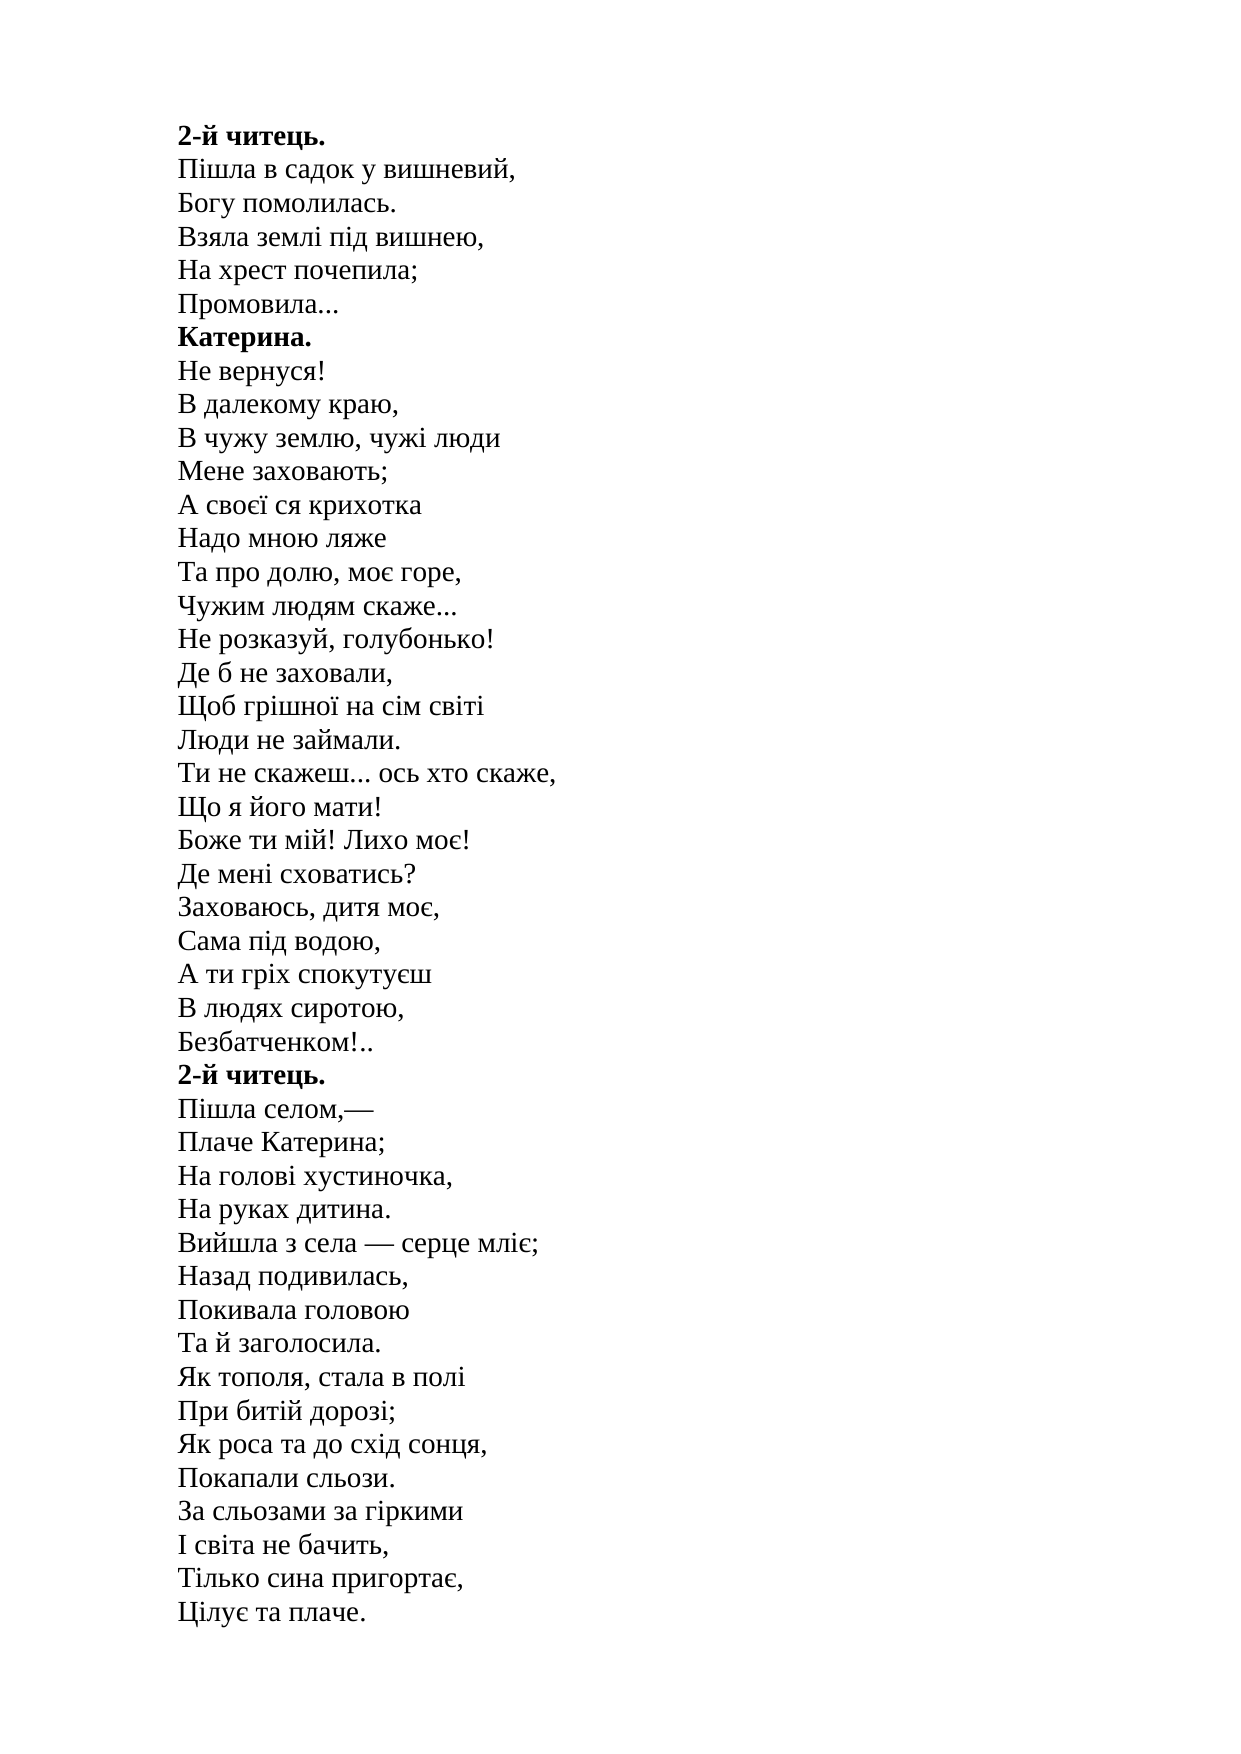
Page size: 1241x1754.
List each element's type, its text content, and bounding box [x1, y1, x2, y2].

text Надо мною ляже [177, 521, 1152, 554]
text Ти не скажеш... ось хто скаже, [177, 755, 1152, 789]
text А ти гріх спокутуєш [177, 957, 1152, 990]
text Чужим людям скаже... [177, 588, 1152, 621]
text Покивала головою [177, 1292, 1152, 1326]
text Катерина. [177, 319, 1152, 353]
text Де мені сховатись? [177, 856, 1152, 889]
text Промовила... [177, 286, 1152, 319]
text В людях сиротою, [177, 990, 1152, 1024]
text Та про долю, моє горе, [177, 554, 1152, 588]
text Як тополя, стала в полі [177, 1359, 1152, 1393]
text 2-й читець. [177, 1057, 1152, 1091]
text Покапали сльози. [177, 1460, 1152, 1493]
text Як роса та до схід сонця, [177, 1426, 1152, 1460]
text Люди не займали. [177, 722, 1152, 755]
text Боже ти мій! Лихо моє! [177, 822, 1152, 856]
text Не вернуся! [177, 353, 1152, 386]
text Тілько сина пригортає, [177, 1560, 1152, 1594]
text Вийшла з села — серце мліє; [177, 1225, 1152, 1258]
text Назад подивилась, [177, 1258, 1152, 1292]
text 2-й читець. [177, 118, 1152, 152]
text Плаче Катерина; [177, 1124, 1152, 1158]
text Цілує та плаче. [177, 1594, 1152, 1627]
text Безбатченком!.. [177, 1024, 1152, 1057]
text Богу помолилась. [177, 185, 1152, 219]
text Заховаюсь, дитя моє, [177, 889, 1152, 923]
text При битій дорозі; [177, 1393, 1152, 1426]
text Пішла в садок у вишневий, [177, 152, 1152, 185]
text Пішла селом,— [177, 1091, 1152, 1124]
text Мене заховають; [177, 453, 1152, 487]
text В чужу землю, чужі люди [177, 420, 1152, 453]
text Щоб грішної на сім світі [177, 688, 1152, 722]
text Сама під водою, [177, 923, 1152, 957]
text А своєї ся крихотка [177, 487, 1152, 521]
text Не розказуй, голубонько! [177, 621, 1152, 655]
text Де б не заховали, [177, 655, 1152, 688]
text На хрест почепила; [177, 252, 1152, 286]
text Та й заголосила. [177, 1326, 1152, 1359]
text В далекому краю, [177, 386, 1152, 420]
text Взяла землі під вишнею, [177, 219, 1152, 252]
text На руках дитина. [177, 1191, 1152, 1225]
text Що я його мати! [177, 789, 1152, 822]
text І світа не бачить, [177, 1527, 1152, 1560]
text На голові хустиночка, [177, 1158, 1152, 1191]
text За сльозами за гіркими [177, 1493, 1152, 1527]
